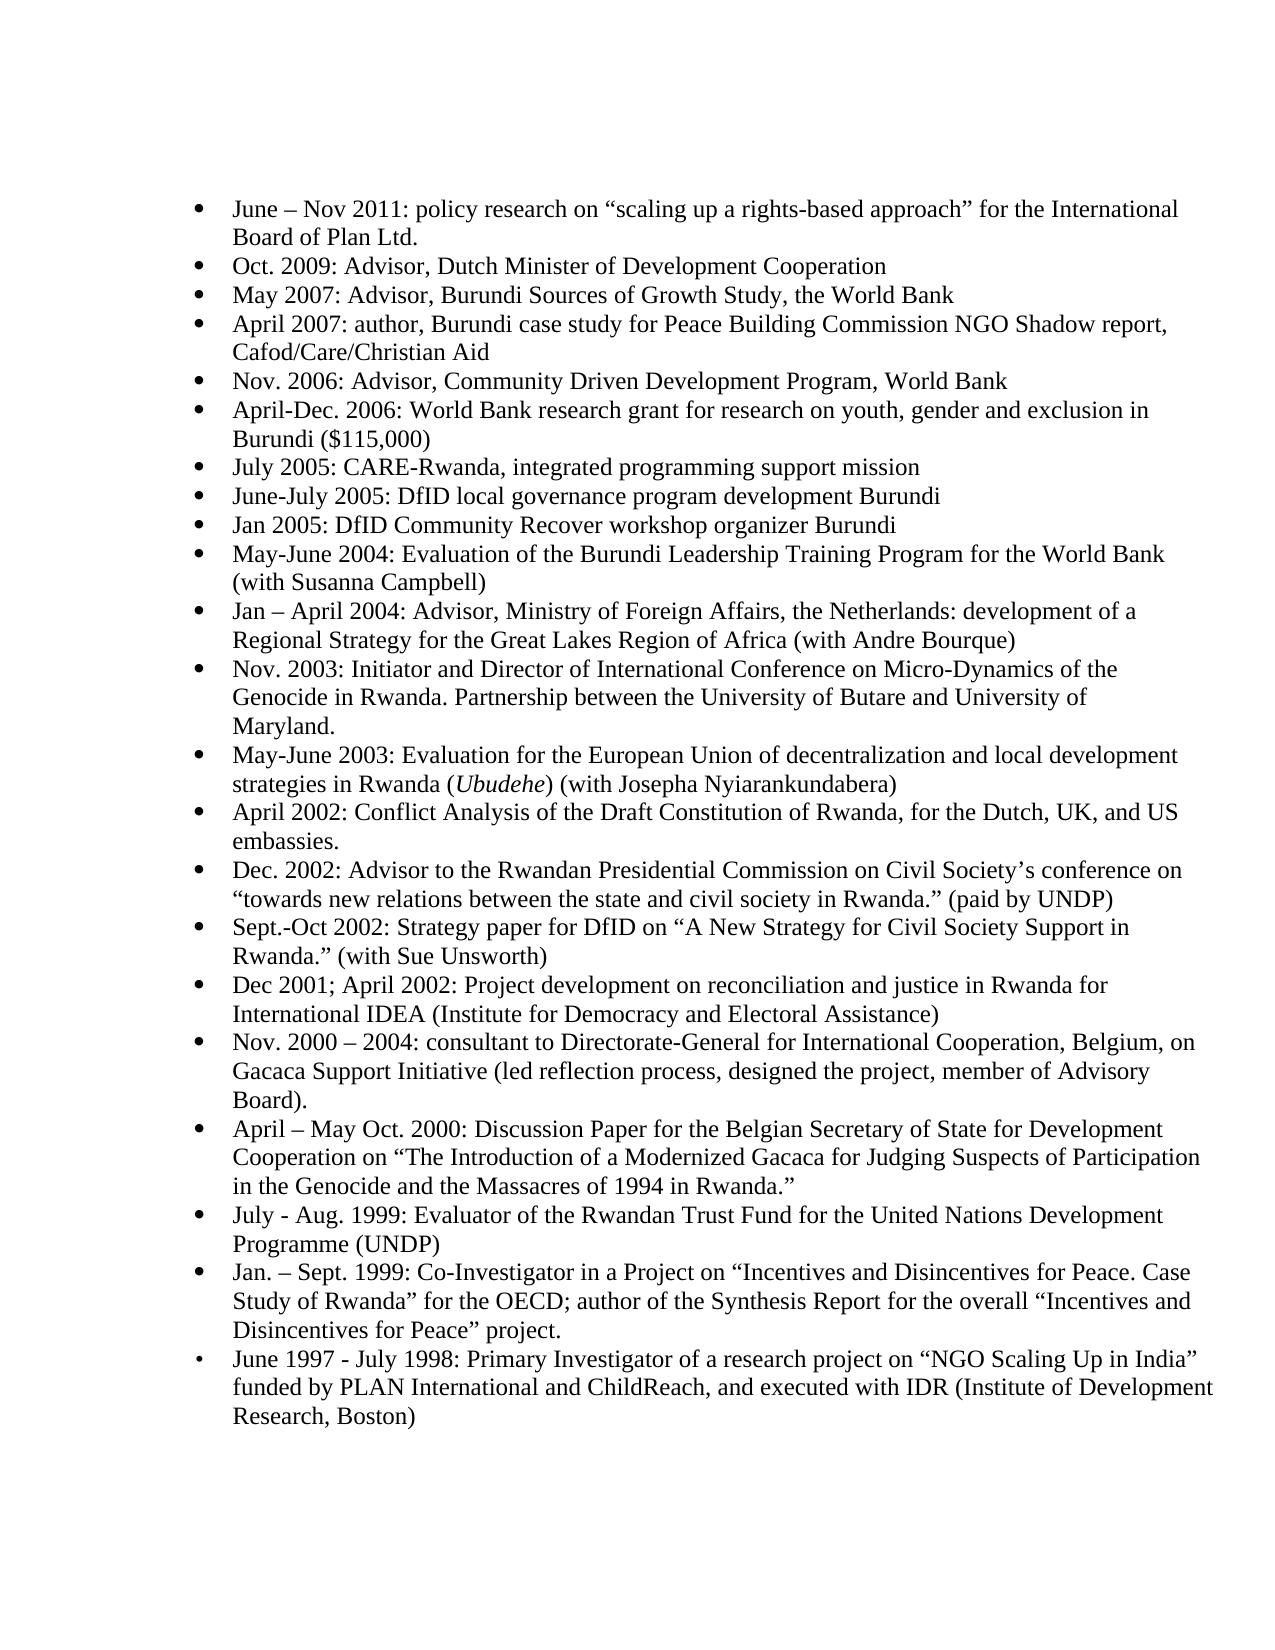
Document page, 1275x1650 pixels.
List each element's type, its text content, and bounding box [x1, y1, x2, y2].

list July - Aug. 1999: Evaluator of the Rwandan Trust Fund for the United Nations Development Programme (UNDP) [195, 1200, 1218, 1257]
list Jan – April 2004: Advisor, Ministry of Foreign Affairs, the Netherlands: development of a Regional Strategy for the Great Lakes Region of Africa (with Andre Bourque) [194, 596, 1181, 654]
list June – Nov 2011: policy research on “scaling up a rights-based approach” for the International Board of Plan Ltd. [194, 194, 1218, 251]
list Sept.-Oct 2002: Strategy paper for DfID on “A New Strategy for Civil Society Support in Rwanda.” (with Sue Unsworth) [194, 912, 1218, 970]
list Nov. 2000 – 2004: consultant to Directorate-General for International Cooperation, Belgium, on Gacaca Support Initiative (led reflection process, designed the project, member of Advisory Board). [194, 1027, 1218, 1114]
list Dec 2001; April 2002: Project development on reconciliation and justice in Rwanda for International IDEA (Institute for Democracy and Electoral Assistance) [194, 970, 1218, 1027]
list May 2007: Advisor, Burundi Sources of Growth Study, the World Bank [194, 280, 1218, 309]
list July 2005: CARE-Rwanda, integrated programming support mission [194, 452, 1218, 481]
list May-June 2003: Evaluation for the European Union of decentralization and local development strategies in Rwanda (Ubudehe) (with Josepha Nyiarankundabera) [194, 740, 1218, 797]
list Nov. 2006: Advisor, Community Driven Development Program, World Bank [194, 366, 1218, 395]
list Jan. – Sept. 1999: Co-Investigator in a Project on “Incentives and Disincentives for Peace. Case Study of Rwanda” for the OECD; author of the Synthesis Report for the overall “Incentives and Disincentives for Peace” project. [195, 1257, 1218, 1344]
list April – May Oct. 2000: Discussion Paper for the Belgian Secretary of State for Development Cooperation on “The Introduction of a Modernized Gacaca for Judging Suspects of Participation in the Genocide and the Massacres of 1994 in Rwanda.” [195, 1114, 1218, 1200]
list Nov. 2003: Initiator and Director of International Conference on Micro-Dynamics of the Genocide in Rwanda. Partnership between the University of Butare and University of Maryland. [194, 654, 1181, 740]
list April-Dec. 2006: World Bank research grant for research on youth, gender and exclusion in Burundi ($115,000) [194, 395, 1218, 452]
list Dec. 2002: Advisor to the Rwandan Presidential Commission on Civil Society’s conference on “towards new relations between the state and civil society in Rwanda.” (paid by UNDP) [194, 855, 1218, 912]
text • June 1997 - July 1998: Primary Investigator of a research project on “NGO Scaling Up in India” funded by PLAN International and ChildReach, and executed with IDR (Institute of Development Research, Boston) [195, 1344, 1218, 1430]
list Oct. 2009: Advisor, Dutch Minister of Development Cooperation [194, 251, 1218, 280]
list April 2007: author, Burundi case study for Peace Building Commission NGO Shadow report, Cafod/Care/Christian Aid [194, 309, 1218, 366]
list May-June 2004: Evaluation of the Burundi Leadership Training Program for the World Bank (with Susanna Campbell) [194, 539, 1218, 596]
list June-July 2005: DfID local governance program development Burundi [194, 481, 1218, 510]
list April 2002: Conflict Analysis of the Draft Constitution of Rwanda, for the Dutch, UK, and US embassies. [194, 797, 1218, 855]
list Jan 2005: DfID Community Recover workshop organizer Burundi [194, 510, 1218, 539]
